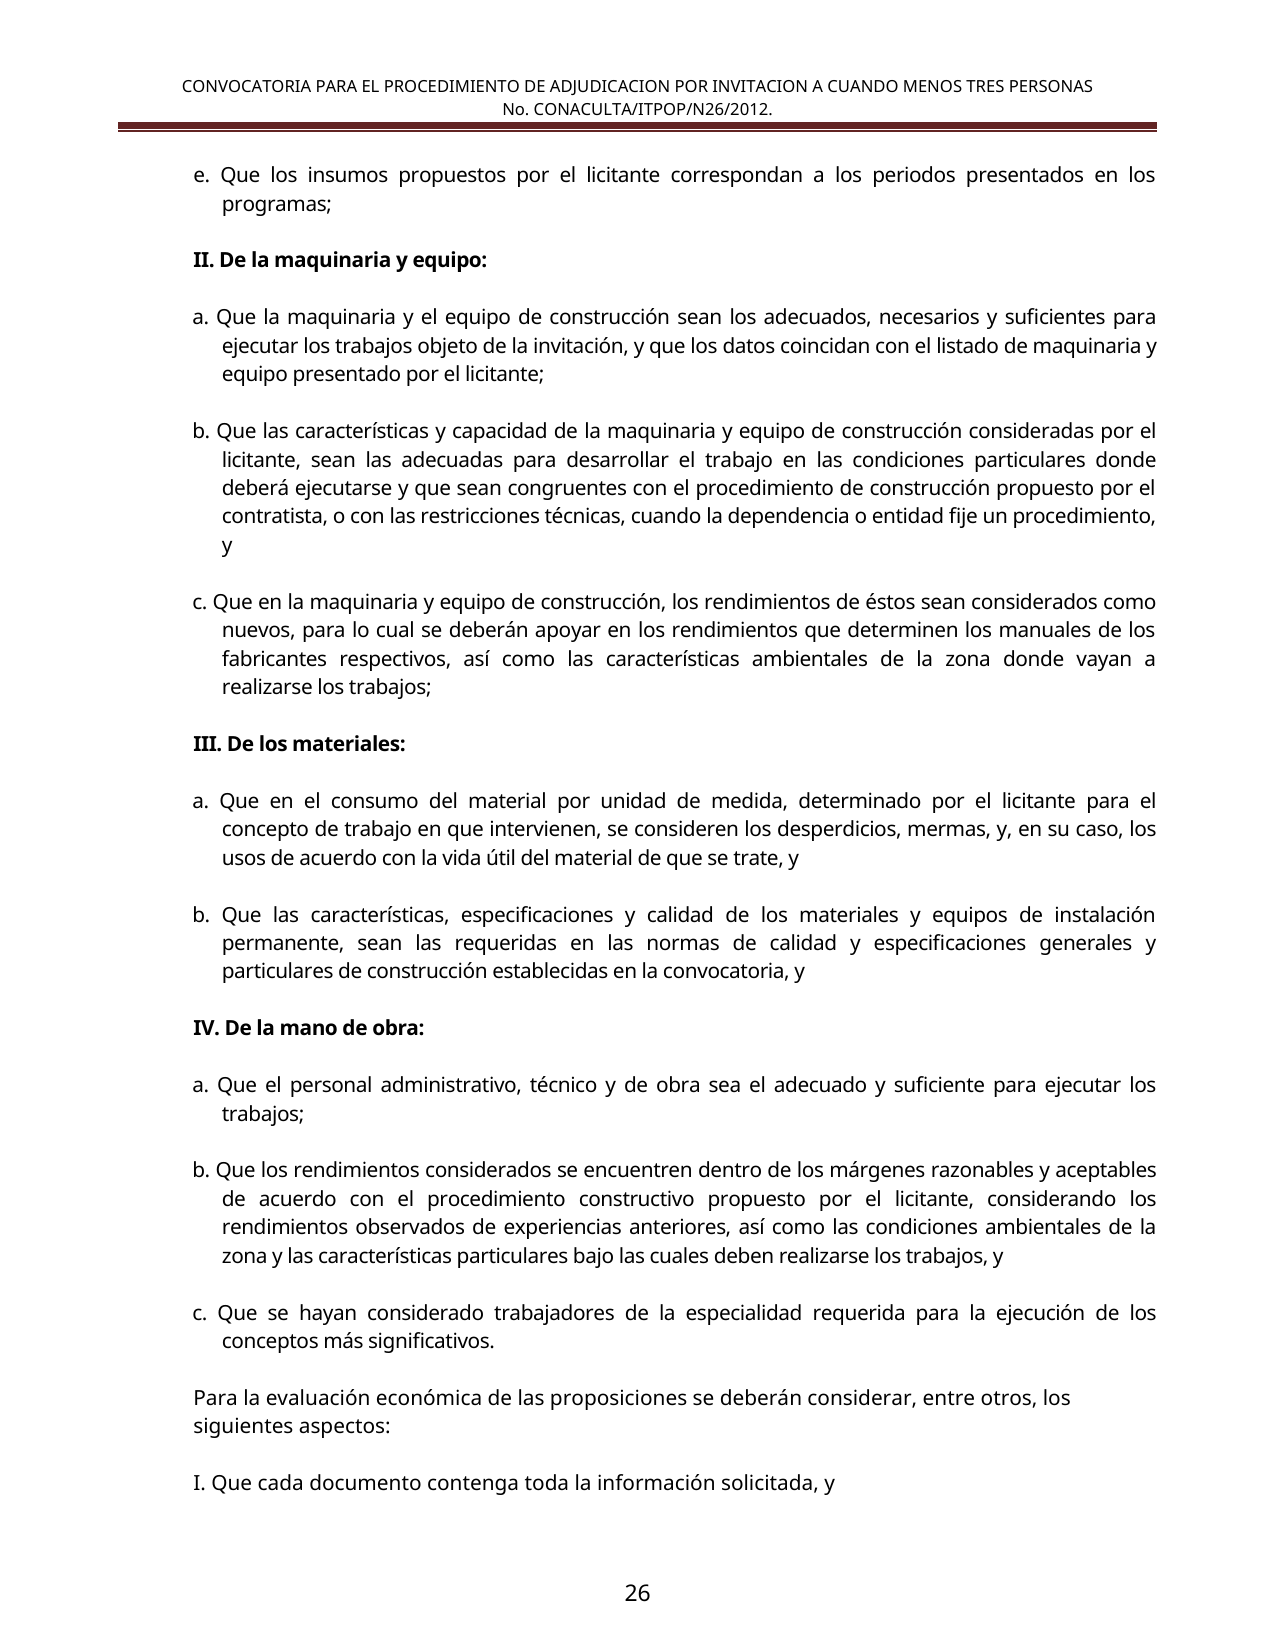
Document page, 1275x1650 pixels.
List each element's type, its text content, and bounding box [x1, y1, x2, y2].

text b. Que los rendimientos considerados se encuentren dentro de los márgenes razonables y aceptables de acuerdo con el procedimiento constructivo propuesto por el licitante, considerando los rendimientos observados de experiencias anteriores, así como las condiciones ambientales de la zona y las características particulares bajo las cuales deben realizarse los trabajos, y [192, 1156, 1157, 1269]
text I. Que cada documento contenga toda la información solicitada, y [193, 1468, 1157, 1497]
text c. Que en la maquinaria y equipo de construcción, los rendimientos de éstos sean considerados como nuevos, para lo cual se deberán apoyar en los rendimientos que determinen los manuales de los fabricantes respectivos, así como las características ambientales de la zona donde vayan a realizarse los trabajos; [192, 587, 1157, 701]
text Para la evaluación económica de las proposiciones se deberán considerar, entre otros, los siguientes aspectos: [193, 1383, 1157, 1440]
text b. Que las características y capacidad de la maquinaria y equipo de construcción consideradas por el licitante, sean las adecuadas para desarrollar el trabajo en las condiciones particulares donde deberá ejecutarse y que sean congruentes con el procedimiento de construcción propuesto por el contratista, o con las restricciones técnicas, cuando la dependencia o entidad fije un procedimiento, y [192, 416, 1157, 558]
text b. Que las características, especificaciones y calidad de los materiales y equipos de instalación permanente, sean las requeridas en las normas de calidad y especificaciones generales y particulares de construcción establecidas en la convocatoria, y [192, 900, 1157, 985]
text c. Que se hayan considerado trabajadores de la especialidad requerida para la ejecución de los conceptos más significativos. [192, 1298, 1157, 1355]
text a. Que en el consumo del material por unidad de medida, determinado por el licitante para el concepto de trabajo en que intervienen, se consideren los desperdicios, mermas, y, en su caso, los usos de acuerdo con la vida útil del material de que se trate, y [192, 786, 1157, 871]
text a. Que la maquinaria y el equipo de construcción sean los adecuados, necesarios y suficientes para ejecutar los trabajos objeto de la invitación, y que los datos coincidan con el listado de maquinaria y equipo presentado por el licitante; [192, 302, 1157, 388]
text IV. De la mano de obra: [193, 1013, 1157, 1042]
text III. De los materiales: [193, 729, 1157, 757]
text e. Que los insumos propuestos por el licitante correspondan a los periodos presentados en los programas; [193, 160, 1157, 217]
text a. Que el personal administrativo, técnico y de obra sea el adecuado y suficiente para ejecutar los trabajos; [192, 1070, 1157, 1127]
text II. De la maquinaria y equipo: [193, 246, 1157, 274]
